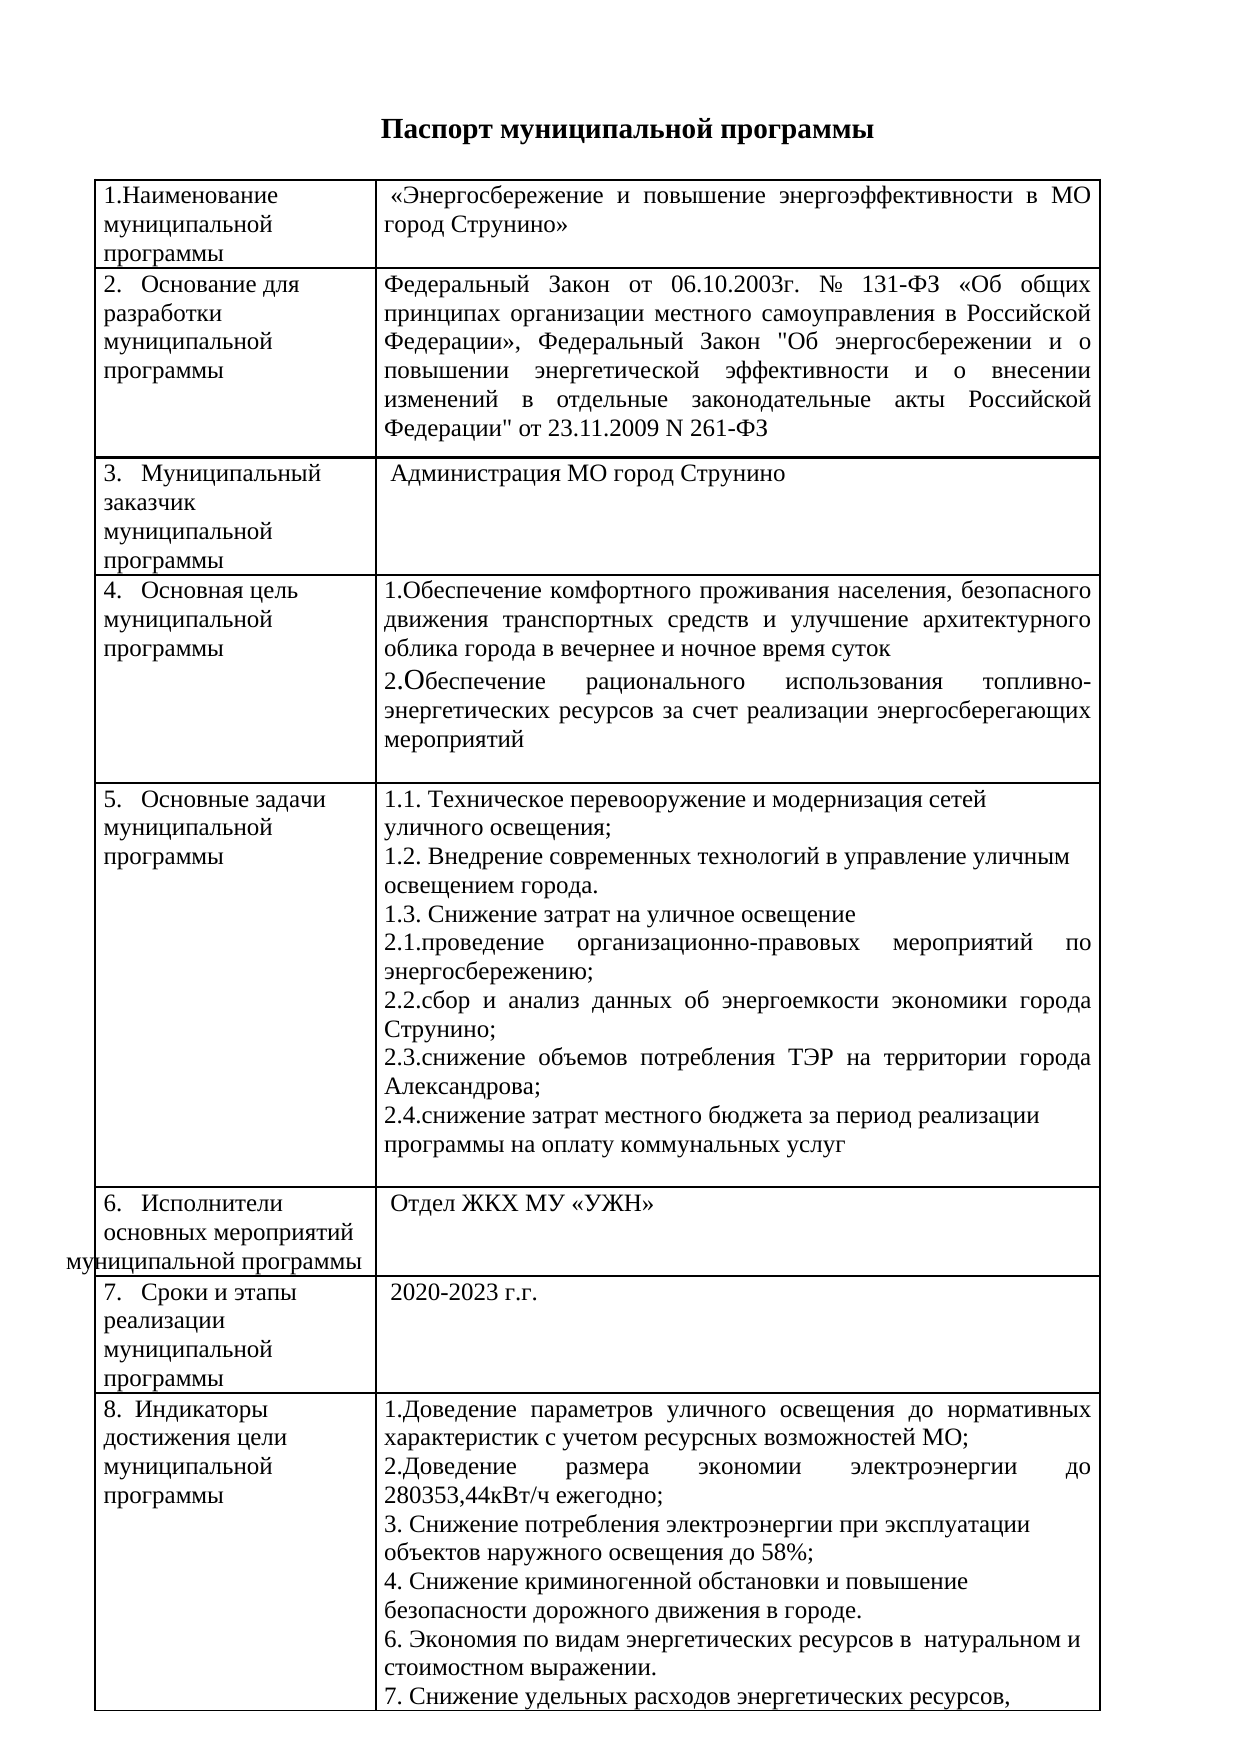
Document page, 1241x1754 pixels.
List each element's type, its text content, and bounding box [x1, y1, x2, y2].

table_cell Администрация МО город Струнино [377, 459, 1099, 573]
table_cell 1.Обеспечение комфортного проживания населения, безопасного движения транспортных средств и улучшение архитектурного облика города в вечернее и ночное время суток 2.Обеспечение рационального использования топливно-энергетических ресурсов за счет реализации энергосберегающих мероприятий [377, 576, 1099, 782]
table_cell 1.1. Техническое перевооружение и модернизация сетей уличного освещения; 1.2. Внедрение современных технологий в управление уличным освещением города. 1.3. Снижение затрат на уличное освещение 2.1.проведение организационно-правовых мероприятий по энергосбережению; 2.2.сбор и анализ данных об энергоемкости экономики города Струнино; 2.3.снижение объемов потребления ТЭР на территории города Александрова; 2.4.снижение затрат местного бюджета за период реализации программы на оплату коммунальных услуг [377, 784, 1099, 1186]
table_cell 2020-2023 г.г. [377, 1277, 1099, 1392]
table_header «Энергосбережение и повышение энергоэффективности в МО город Струнино» [377, 181, 1099, 267]
table_cell 6. Исполнители основных мероприятий муниципальной программы [96, 1188, 375, 1274]
table_cell 3. Муниципальный заказчик муниципальной программы [96, 459, 375, 573]
table_cell Отдел ЖКХ МУ «УЖН» [377, 1188, 1099, 1274]
table_cell 7. Сроки и этапы реализации муниципальной программы [96, 1277, 375, 1392]
table_cell 4. Основная цель муниципальной программы [96, 576, 375, 782]
table_cell Федеральный Закон от 06.10.2003г. № 131-ФЗ «Об общих принципах организации местного самоуправления в Российской Федерации», Федеральный Закон "Об энергосбережении и о повышении энергетической эффективности и о внесении изменений в отдельные законодательные акты Российской Федерации" от 23.11.2009 N 261-ФЗ [377, 269, 1099, 456]
table_header 1.Наименование муниципальной программы [96, 181, 375, 267]
table_cell 5. Основные задачи муниципальной программы [96, 784, 375, 1186]
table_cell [96, 1394, 375, 1710]
table_cell 2. Основание для разработки муниципальной программы [96, 269, 375, 456]
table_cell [377, 1394, 1099, 1710]
text Паспорт муниципальной программы [89, 111, 1166, 145]
